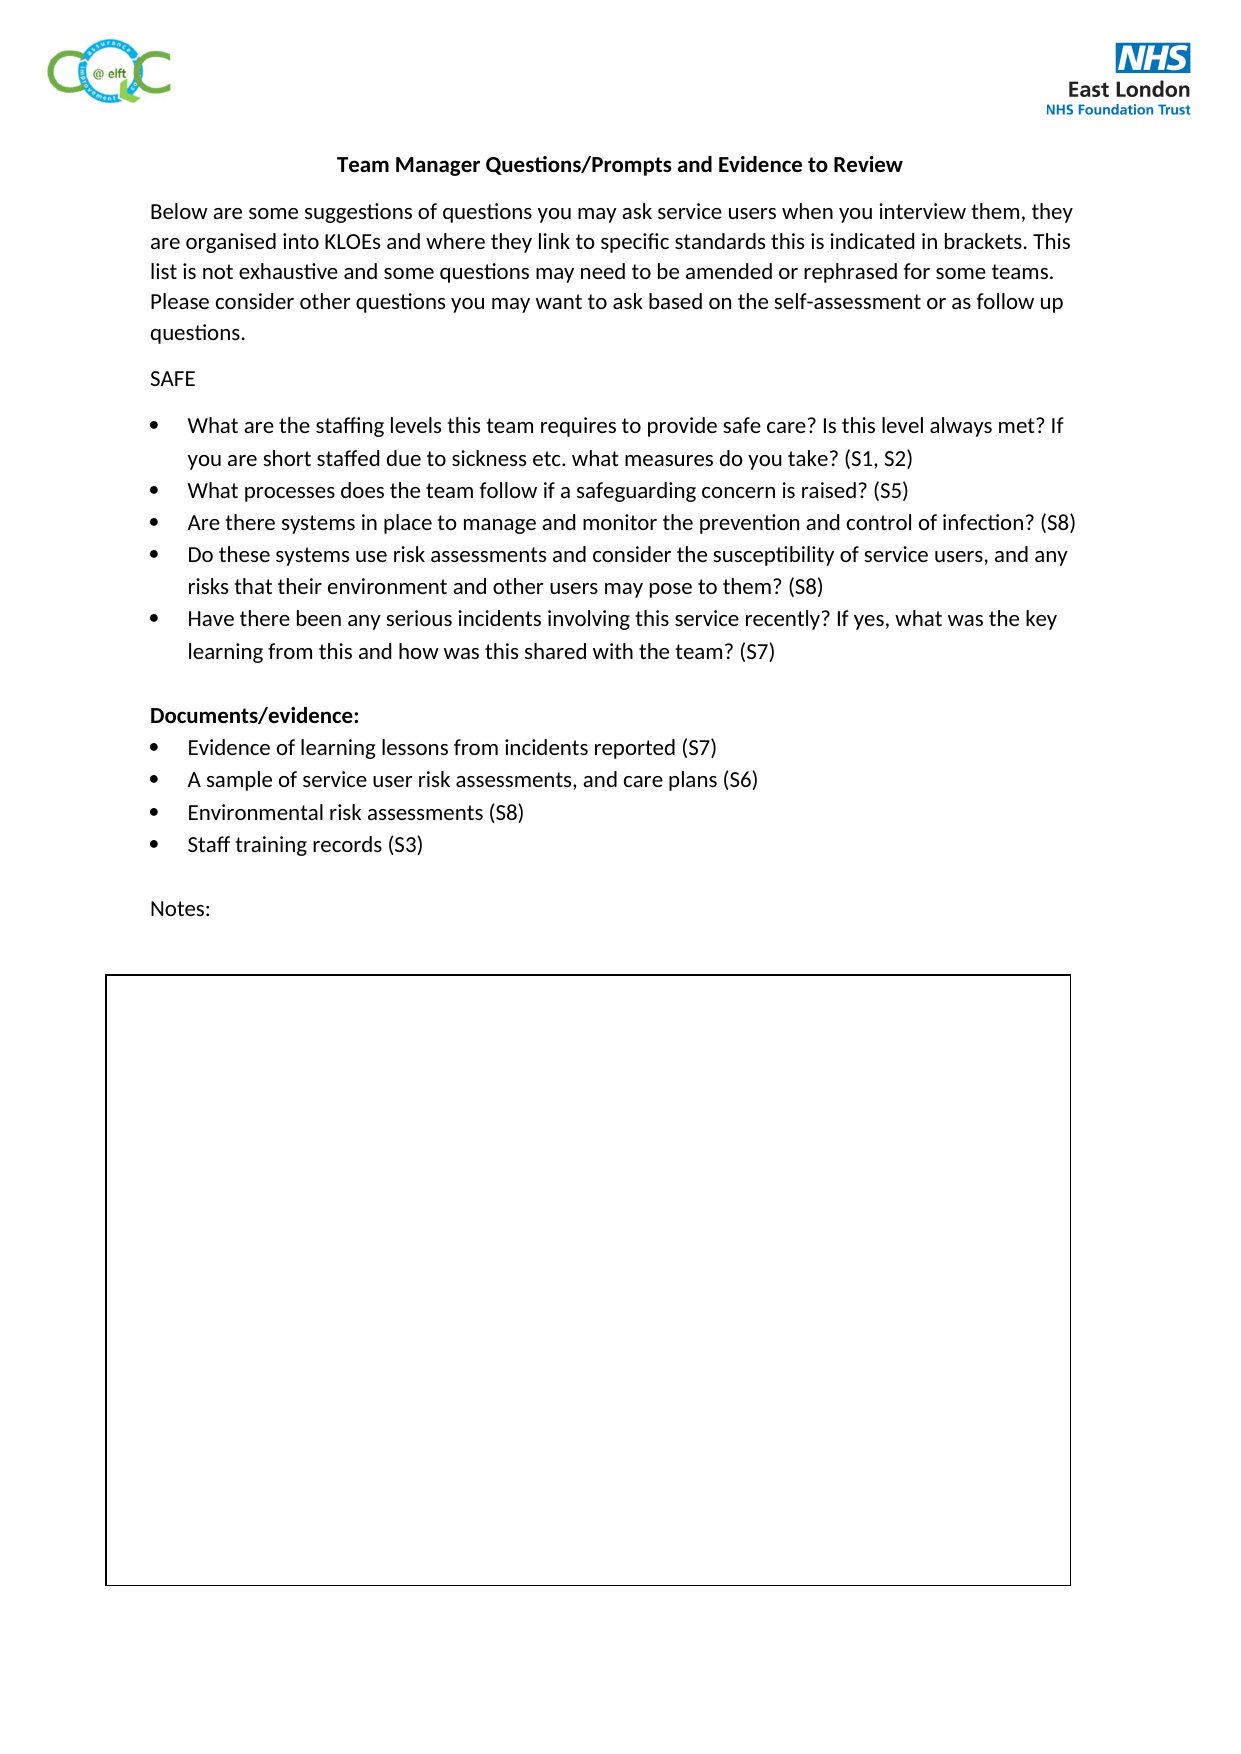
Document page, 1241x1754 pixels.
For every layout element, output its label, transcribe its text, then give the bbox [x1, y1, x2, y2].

text Notes: [150, 894, 1090, 922]
text Documents/evidence: [150, 701, 1090, 729]
text Below are some suggestions of questions you may ask service users when you interview them, they are organised into KLOEs and where they link to specific standards this is indicated in brackets. This list is not exhaustive and some questions may need to be amended or rephrased for some teams. Please consider other questions you may want to ask based on the self-assessment or as follow up questions. [150, 197, 1090, 346]
list What are the staffing levels this team requires to provide safe care? Is this level always met? If you are short staffed due to sickness etc. what measures do you take? (S1, S2) [150, 411, 1090, 472]
picture [1046, 42, 1191, 115]
list Staff training records (S3) [150, 830, 1090, 858]
picture [39, 31, 183, 111]
list Have there been any serious incidents involving this service recently? If yes, what was the key learning from this and how was this shared with the team? (S7) [150, 604, 1090, 665]
list Environmental risk assessments (S8) [150, 798, 1090, 826]
list Evidence of learning lessons from incidents reported (S7) [150, 733, 1090, 761]
list A sample of service user risk assessments, and care plans (S6) [150, 766, 1090, 793]
text SAFE [150, 364, 1090, 393]
list What processes does the team follow if a safeguarding concern is raised? (S5) [150, 476, 1090, 504]
list Are there systems in place to manage and monitor the prevention and control of infection? (S8) [150, 508, 1090, 536]
text Team Manager Questions/Prompts and Evidence to Review [150, 150, 1090, 178]
list Do these systems use risk assessments and consider the susceptibility of service users, and any risks that their environment and other users may pose to them? (S8) [150, 540, 1090, 600]
